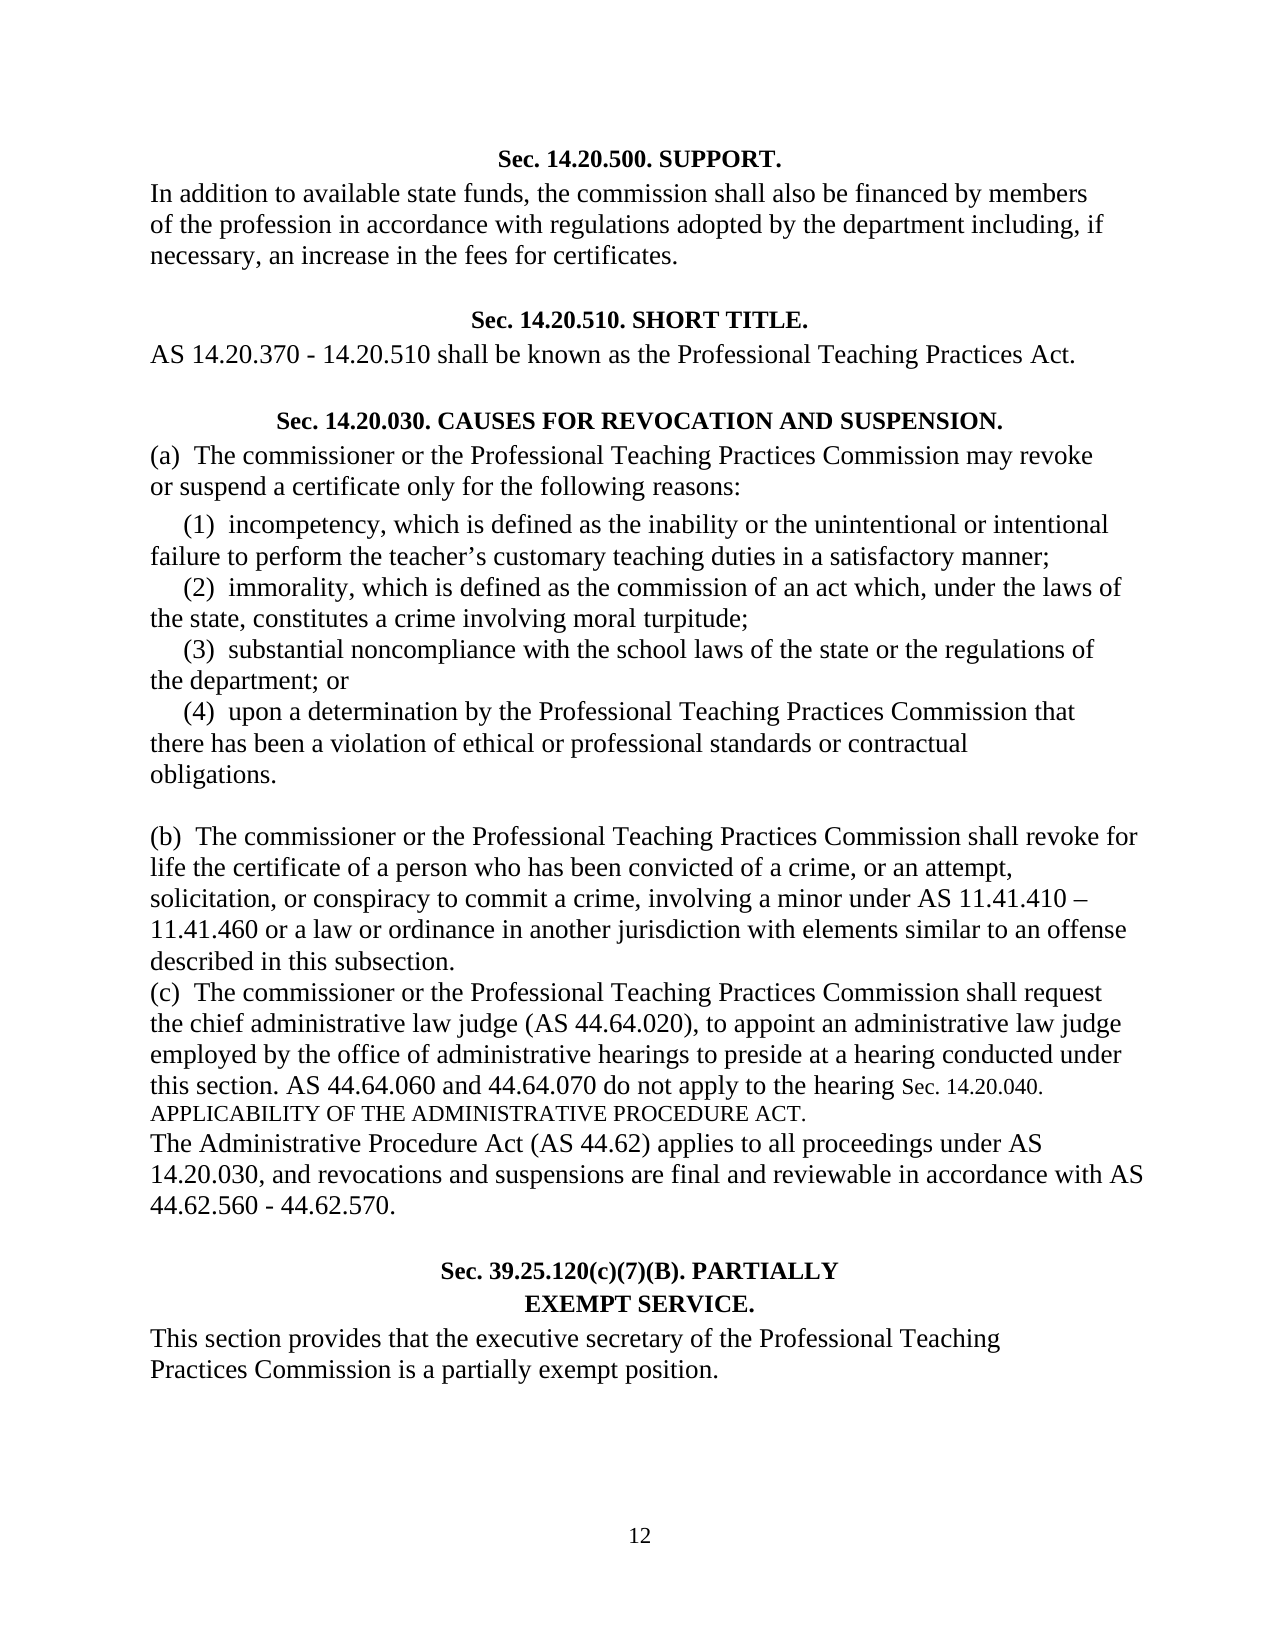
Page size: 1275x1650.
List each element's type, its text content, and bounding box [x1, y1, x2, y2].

list substantial noncompliance with the school laws of the state or the regulations of the department; or [150, 633, 1104, 696]
subtitle Sec. 14.20.030. CAUSES FOR REVOCATION AND SUSPENSION. [133, 406, 1146, 434]
list The commissioner or the Professional Teaching Practices Commission shall revoke for life the certificate of a person who has been convicted of a crime, or an attempt, solicitation, or conspiracy to commit a crime, involving a minor under AS 11.41.410 – 11.41.460 or a law or ordinance in another jurisdiction with elements similar to an offense described in this subsection. [150, 820, 1139, 976]
subtitle EXEMPT SERVICE. [133, 1289, 1146, 1318]
subtitle Sec. 14.20.510. SHORT TITLE. [133, 305, 1146, 334]
list incompetency, which is defined as the inability or the unintentional or intentional failure to perform the teacher’s customary teaching duties in a satisfactory manner; [150, 508, 1117, 571]
text The Administrative Procedure Act (AS 44.62) applies to all proceedings under AS 14.20.030, and revocations and suspensions are final and reviewable in accordance with AS 44.62.560 - 44.62.570. [150, 1127, 1146, 1220]
text This section provides that the executive secretary of the Professional Teaching Practices Commission is a partially exempt position. [150, 1322, 1104, 1384]
text In addition to available state funds, the commission shall also be financed by members of the profession in accordance with regulations adopted by the department including, if necessary, an increase in the fees for certificates. [150, 177, 1114, 270]
text AS 14.20.370 - 14.20.510 shall be known as the Professional Teaching Practices Act. [150, 338, 1146, 369]
list upon a determination by the Professional Teaching Practices Commission that there has been a violation of ethical or professional standards or contractual obligations. [150, 696, 1076, 789]
list immorality, which is defined as the commission of an act which, under the laws of the state, constitutes a crime involving moral turpitude; [150, 571, 1142, 633]
subtitle Sec. 39.25.120(c)(7)(B). PARTIALLY [133, 1256, 1146, 1285]
subtitle Sec. 14.20.500. SUPPORT. [133, 144, 1146, 172]
list The commissioner or the Professional Teaching Practices Commission may revoke or suspend a certificate only for the following reasons: [150, 439, 1116, 501]
list The commissioner or the Professional Teaching Practices Commission shall request the chief administrative law judge (AS 44.64.020), to appoint an administrative law judge employed by the office of administrative hearings to preside at a hearing conducted under this section. AS 44.64.060 and 44.64.070 do not apply to the hearing Sec. 14.20.040. APPLICABILITY OF THE ADMINISTRATIVE PROCEDURE ACT. [150, 976, 1138, 1127]
